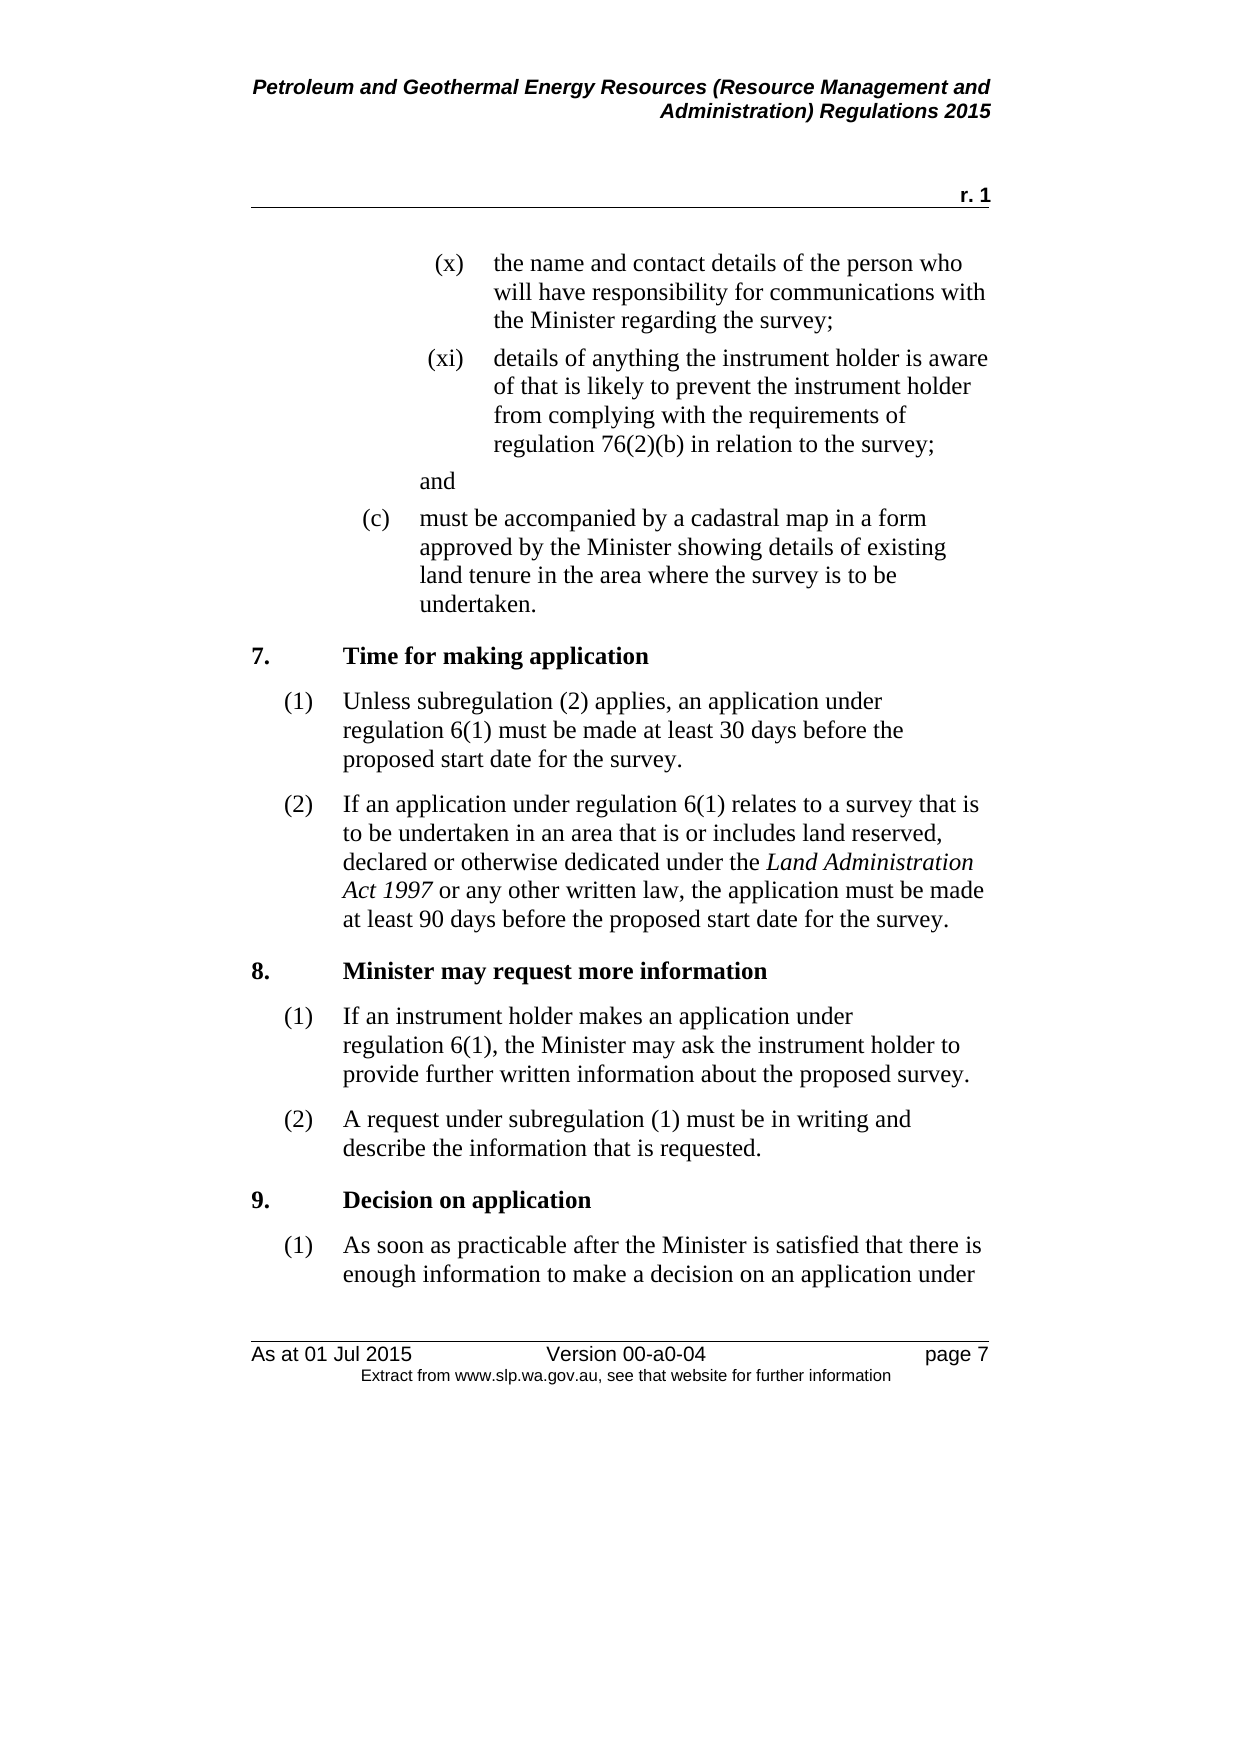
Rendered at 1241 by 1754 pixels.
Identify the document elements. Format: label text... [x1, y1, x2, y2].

subtitle 8. Minister may request more information [251, 956, 989, 985]
text and [251, 466, 989, 495]
subtitle 9. Decision on application [251, 1185, 989, 1213]
text (c) must be accompanied by a cadastral map in a form approved by the Minister showing details of existing land tenure in the area where the survey is to be undertaken. [251, 503, 989, 618]
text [251, 1230, 989, 1288]
text (1) If an instrument holder makes an application under regulation 6(1), the Minister may ask the instrument holder to provide further written information about the proposed survey. [251, 1001, 989, 1088]
text (2) If an application under regulation 6(1) relates to a survey that is to be undertaken in an area that is or includes land reserved, declared or otherwise dedicated under the Land Administration Act 1997 or any other written law, the application must be made at least 90 days before the proposed start date for the survey. [251, 789, 989, 933]
text (1) Unless subregulation (2) applies, an application under regulation 6(1) must be made at least 30 days before the proposed start date for the survey. [251, 686, 989, 773]
subtitle 7. Time for making application [251, 641, 989, 670]
text (2) A request under subregulation (1) must be in writing and describe the information that is requested. [251, 1104, 989, 1162]
text (xi) details of anything the instrument holder is aware of that is likely to prevent the instrument holder from complying with the requirements of regulation 76(2)(b) in relation to the survey; [251, 343, 989, 458]
text (x) the name and contact details of the person who will have responsibility for communications with the Minister regarding the survey; [251, 248, 989, 334]
